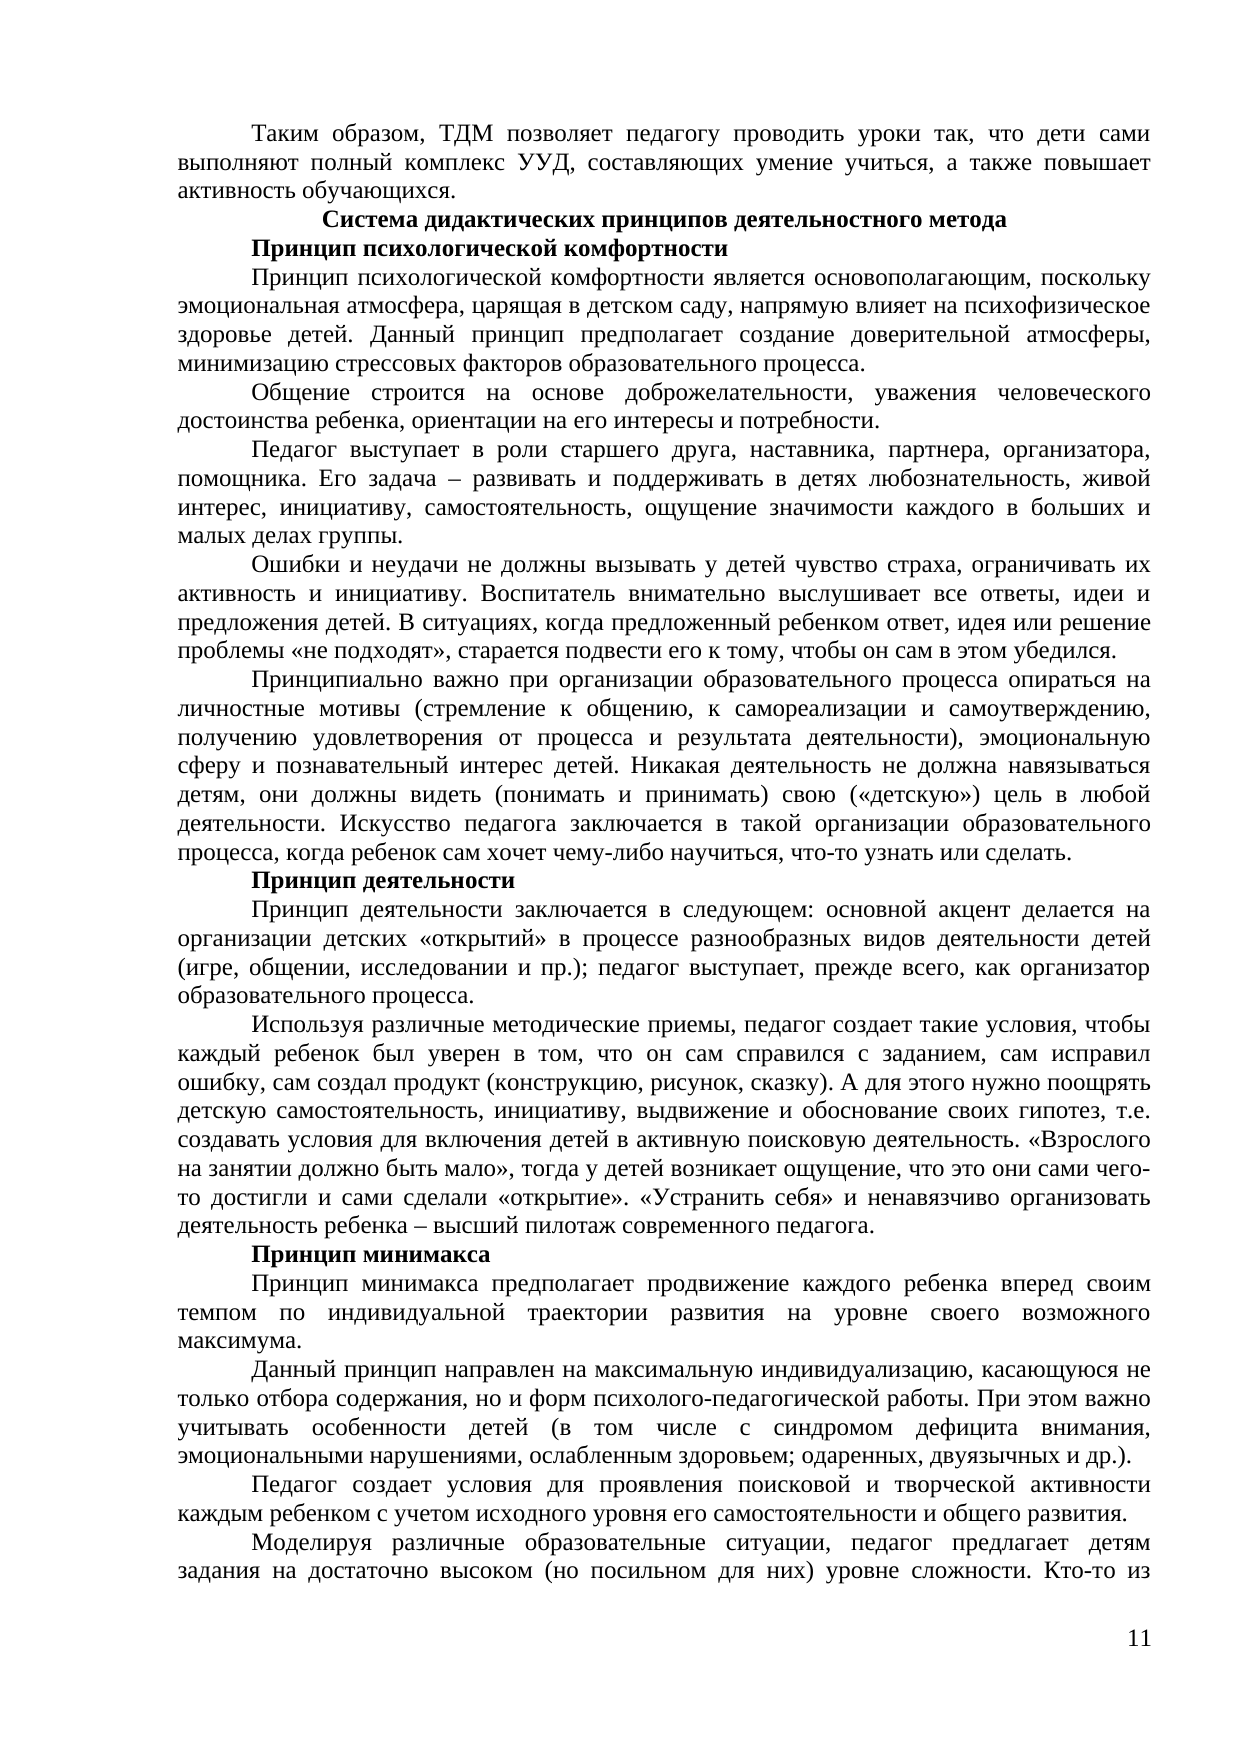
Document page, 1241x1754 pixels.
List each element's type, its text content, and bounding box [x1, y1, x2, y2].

subtitle Принцип психологической комфортности [177, 233, 1152, 262]
text Принцип психологической комфортности является основополагающим, поскольку эмоциональная атмосфера, царящая в детском саду, напрямую влияет на психофизическое здоровье детей. Данный принцип предполагает создание доверительной атмосферы, минимизацию стрессовых факторов образовательного процесса. [177, 262, 1152, 377]
text Общение строится на основе доброжелательности, уважения человеческого достоинства ребенка, ориентации на его интересы и потребности. [177, 377, 1152, 434]
text Система дидактических принципов деятельностного метода [177, 204, 1152, 233]
text Принцип деятельности заключается в следующем: основной акцент делается на организации детских «открытий» в процессе разнообразных видов деятельности детей (игре, общении, исследовании и пр.); педагог выступает, прежде всего, как организатор образовательного процесса. [177, 894, 1152, 1009]
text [177, 1527, 1152, 1584]
text Используя различные методические приемы, педагог создает такие условия, чтобы каждый ребенок был уверен в том, что он сам справился с заданием, сам исправил ошибку, сам создал продукт (конструкцию, рисунок, сказку). А для этого нужно поощрять детскую самостоятельность, инициативу, выдвижение и обоснование своих гипотез, т.е. создавать условия для включения детей в активную поисковую деятельность. «Взрослого на занятии должно быть мало», тогда у детей возникает ощущение, что это они сами чего-то достигли и сами сделали «открытие». «Устранить себя» и ненавязчиво организовать деятельность ребенка – высший пилотаж современного педагога. [177, 1009, 1152, 1239]
text Принципиально важно при организации образовательного процесса опираться на личностные мотивы (стремление к общению, к самореализации и самоутверждению, получению удовлетворения от процесса и результата деятельности), эмоциональную сферу и познавательный интерес детей. Никакая деятельность не должна навязываться детям, они должны видеть (понимать и принимать) свою («детскую») цель в любой деятельности. Искусство педагога заключается в такой организации образовательного процесса, когда ребенок сам хочет чему-либо научиться, что-то узнать или сделать. [177, 664, 1152, 866]
text Таким образом, ТДМ позволяет педагогу проводить уроки так, что дети сами выполняют полный комплекс УУД, составляющих умение учиться, а также повышает активность обучающихся. [177, 118, 1152, 204]
text Педагог создает условия для проявления поисковой и творческой активности каждым ребенком с учетом исходного уровня его самостоятельности и общего развития. [177, 1469, 1152, 1527]
text Данный принцип направлен на максимальную индивидуализацию, касающуюся не только отбора содержания, но и форм психолого-педагогической работы. При этом важно учитывать особенности детей (в том числе с синдромом дефицита внимания, эмоциональными нарушениями, ослабленным здоровьем; одаренных, двуязычных и др.). [177, 1354, 1152, 1469]
subtitle Принцип минимакса [177, 1239, 1152, 1268]
subtitle Принцип деятельности [177, 866, 1152, 894]
text Педагог выступает в роли старшего друга, наставника, партнера, организатора, помощника. Его задача – развивать и поддерживать в детях любознательность, живой интерес, инициативу, самостоятельность, ощущение значимости каждого в больших и малых делах группы. [177, 434, 1152, 549]
text Принцип минимакса предполагает продвижение каждого ребенка вперед своим темпом по индивидуальной траектории развития на уровне своего возможного максимума. [177, 1268, 1152, 1354]
text Ошибки и неудачи не должны вызывать у детей чувство страха, ограничивать их активность и инициативу. Воспитатель внимательно выслушивает все ответы, идеи и предложения детей. В ситуациях, когда предложенный ребенком ответ, идея или решение проблемы «не подходят», старается подвести его к тому, чтобы он сам в этом убедился. [177, 549, 1152, 664]
